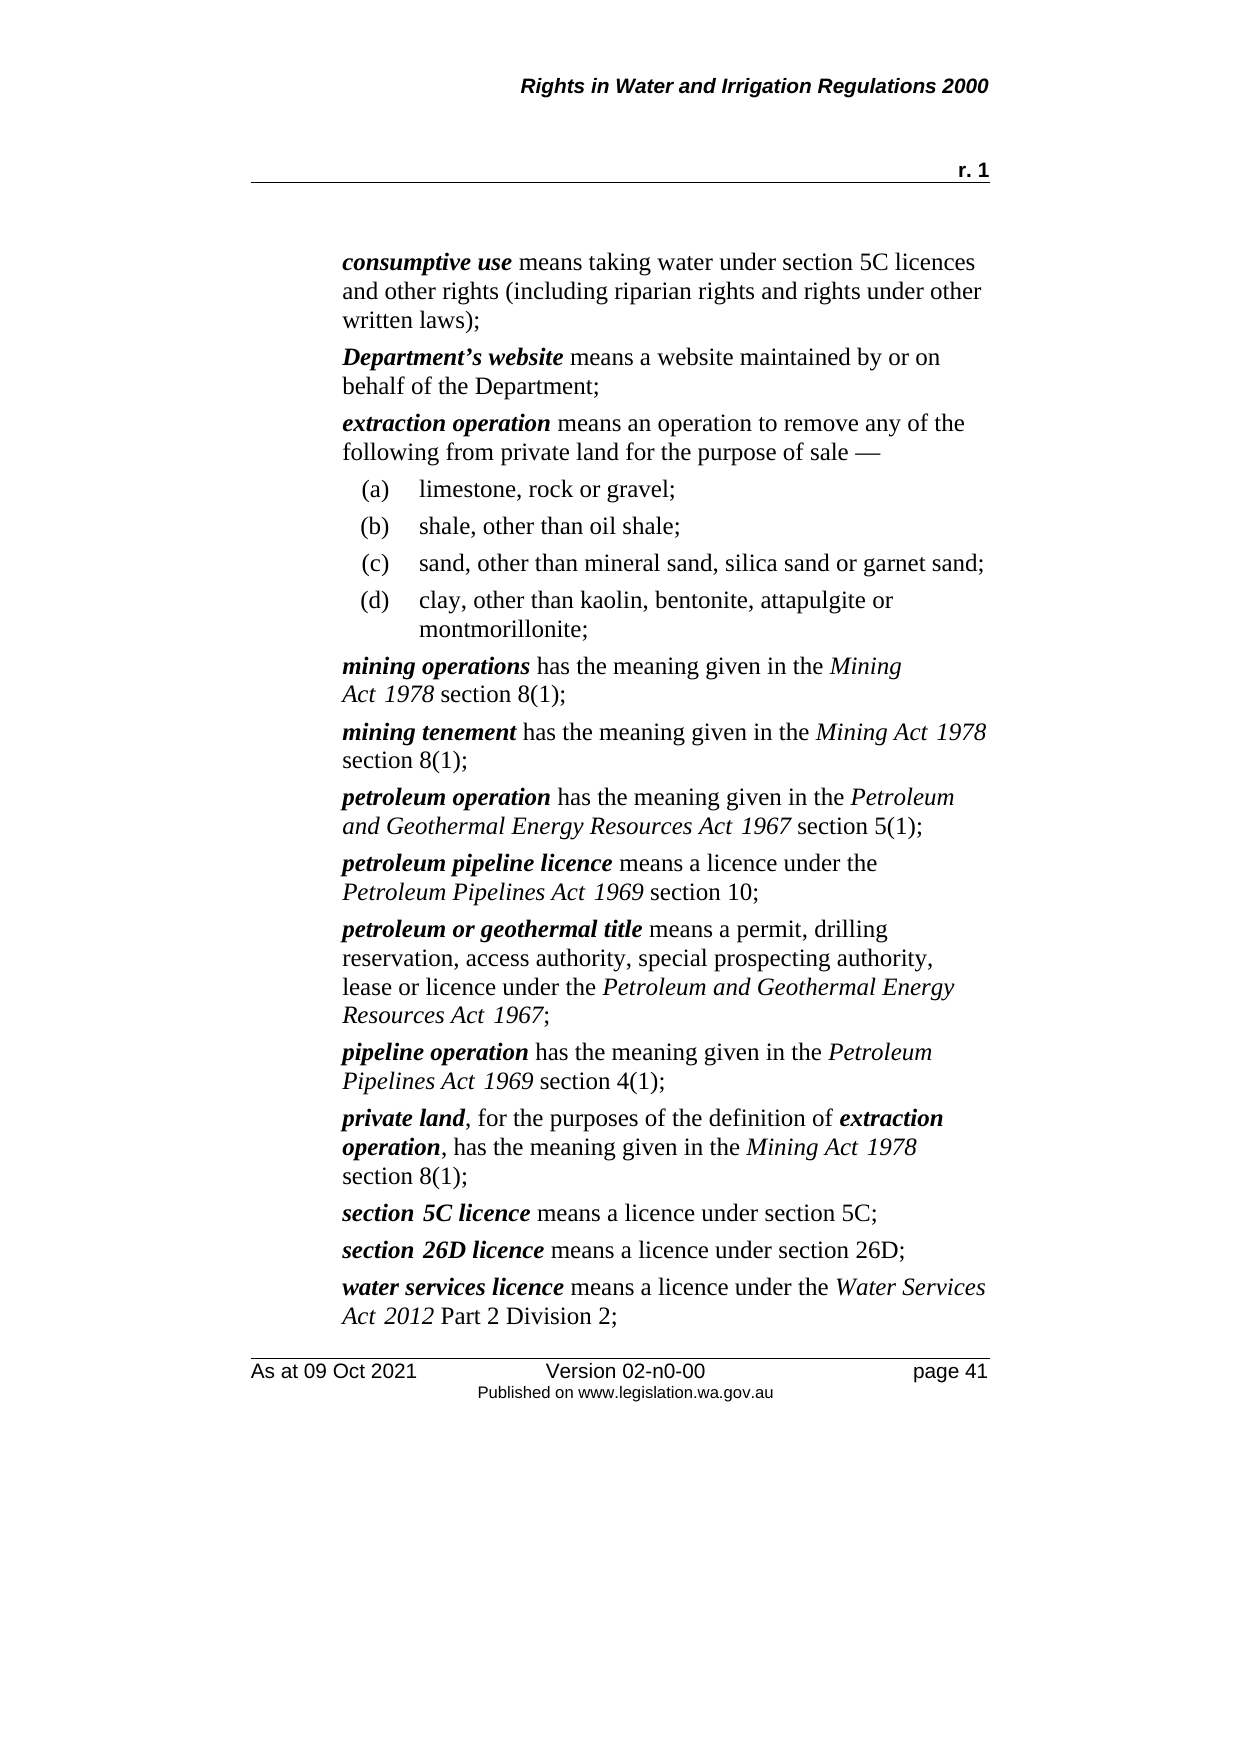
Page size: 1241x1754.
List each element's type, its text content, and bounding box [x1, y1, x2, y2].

text petroleum operation has the meaning given in the Petroleum and Geothermal Energy Resources Act 1967 section 5(1); [251, 782, 990, 840]
text (a) limestone, rock or gravel; [251, 474, 990, 502]
text (b) shale, other than oil shale; [251, 511, 990, 539]
text (d) clay, other than kaolin, bentonite, attapulgite or montmorillonite; [251, 585, 990, 642]
text mining tenement has the meaning given in the Mining Act 1978 section 8(1); [251, 717, 990, 774]
text private land, for the purposes of the definition of extraction operation, has the meaning given in the Mining Act 1978 section 8(1); [251, 1103, 990, 1189]
text Department’s website means a website maintained by or on behalf of the Department; [251, 342, 990, 399]
text mining operations has the meaning given in the Mining Act 1978 section 8(1); [251, 651, 990, 708]
text section 5C licence means a licence under section 5C; [251, 1198, 990, 1227]
text pipeline operation has the meaning given in the Petroleum Pipelines Act 1969 section 4(1); [251, 1037, 990, 1095]
text water services licence means a licence under the Water Services Act 2012 Part 2 Division 2; [251, 1272, 990, 1329]
text extraction operation means an operation to remove any of the following from private land for the purpose of sale — [251, 408, 990, 465]
text section 26D licence means a licence under section 26D; [251, 1235, 990, 1264]
text consumptive use means taking water under section 5C licences and other rights (including riparian rights and rights under other written laws); [251, 247, 990, 334]
text (c) sand, other than mineral sand, silica sand or garnet sand; [251, 548, 990, 577]
text petroleum pipeline licence means a licence under the Petroleum Pipelines Act 1969 section 10; [251, 848, 990, 906]
text petroleum or geothermal title means a permit, drilling reservation, access authority, special prospecting authority, lease or licence under the Petroleum and Geothermal Energy Resources Act 1967; [251, 914, 990, 1029]
